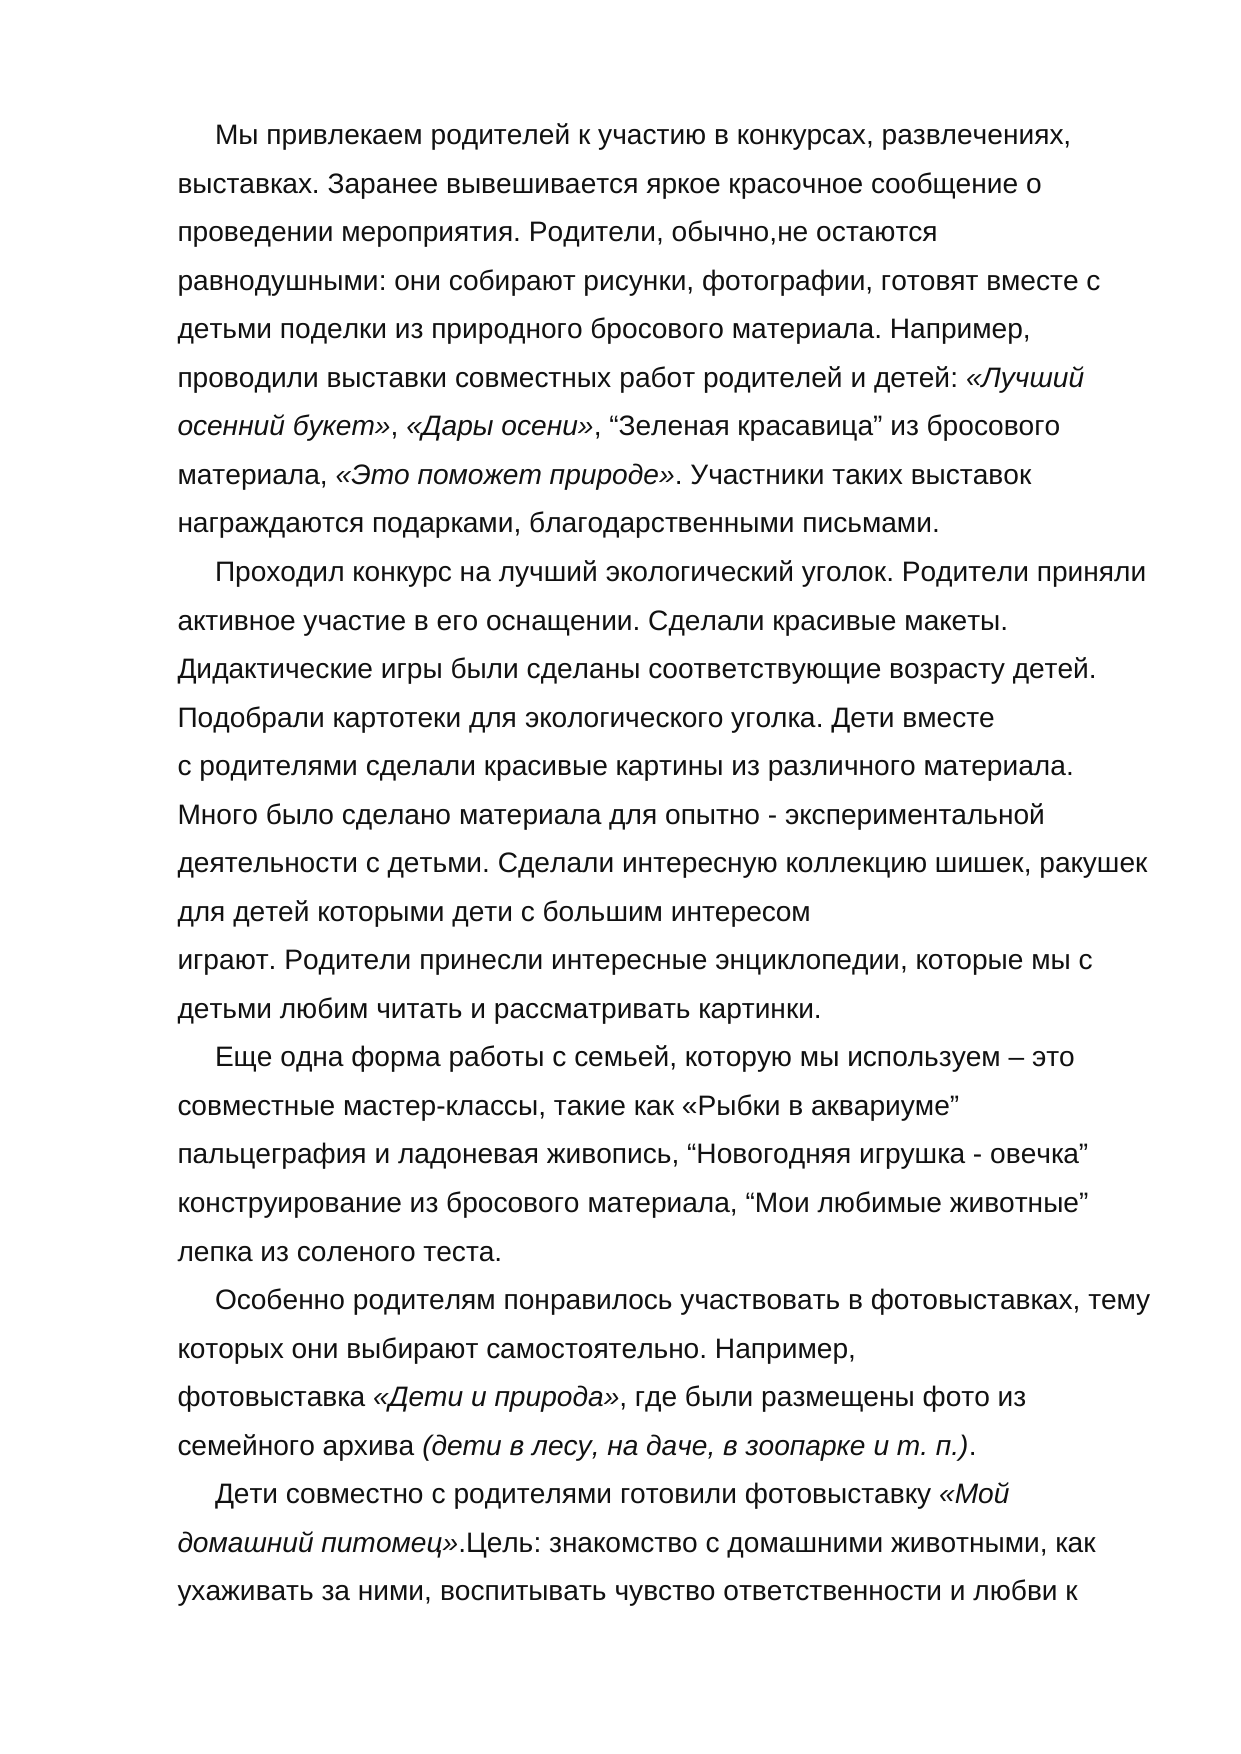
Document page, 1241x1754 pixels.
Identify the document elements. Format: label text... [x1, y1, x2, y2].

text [177, 1477, 1152, 1607]
text Особенно родителям понравилось участвовать в фотовыставках, тему которых они выбирают самостоятельно. Например, фотовыставка «Дети и природа», где были размещены фото из семейного архива (дети в лесу, на даче, в зоопарке и т. п.). [177, 1283, 1152, 1461]
text Мы привлекаем родителей к участию в конкурсах, развлечениях, выставках. Заранее вывешивается яркое красочное сообщение о проведении мероприятия. Родители, обычно,не остаются равнодушными: они собирают рисунки, фотографии, готовят вместе с детьми поделки из природного бросового материала. Например, проводили выставки совместных работ родителей и детей: «Лучший осенний букет», «Дары осени», “Зеленая красавица” из бросового материала, «Это поможет природе». Участники таких выставок награждаются подарками, благодарственными письмами. [177, 118, 1152, 539]
text Проходил конкурс на лучший экологический уголок. Родители приняли активное участие в его оснащении. Сделали красивые макеты. Дидактические игры были сделаны соответствующие возрасту детей. Подобрали картотеки для экологического уголка. Дети вместе с родителями сделали красивые картины из различного материала. Много было сделано материала для опытно - экспериментальной деятельности с детьми. Сделали интересную коллекцию шишек, ракушек для детей которыми дети с большим интересом играют. Родители принесли интересные энциклопедии, которые мы с детьми любим читать и рассматривать картинки. [177, 555, 1152, 1024]
text Еще одна форма работы с семьей, которую мы используем – это совместные мастер-классы, такие как «Рыбки в аквариуме” пальцеграфия и ладоневая живопись, “Новогодняя игрушка - овечка” конструирование из бросового материала, “Мои любимые животные” лепка из соленого теста. [177, 1040, 1152, 1267]
